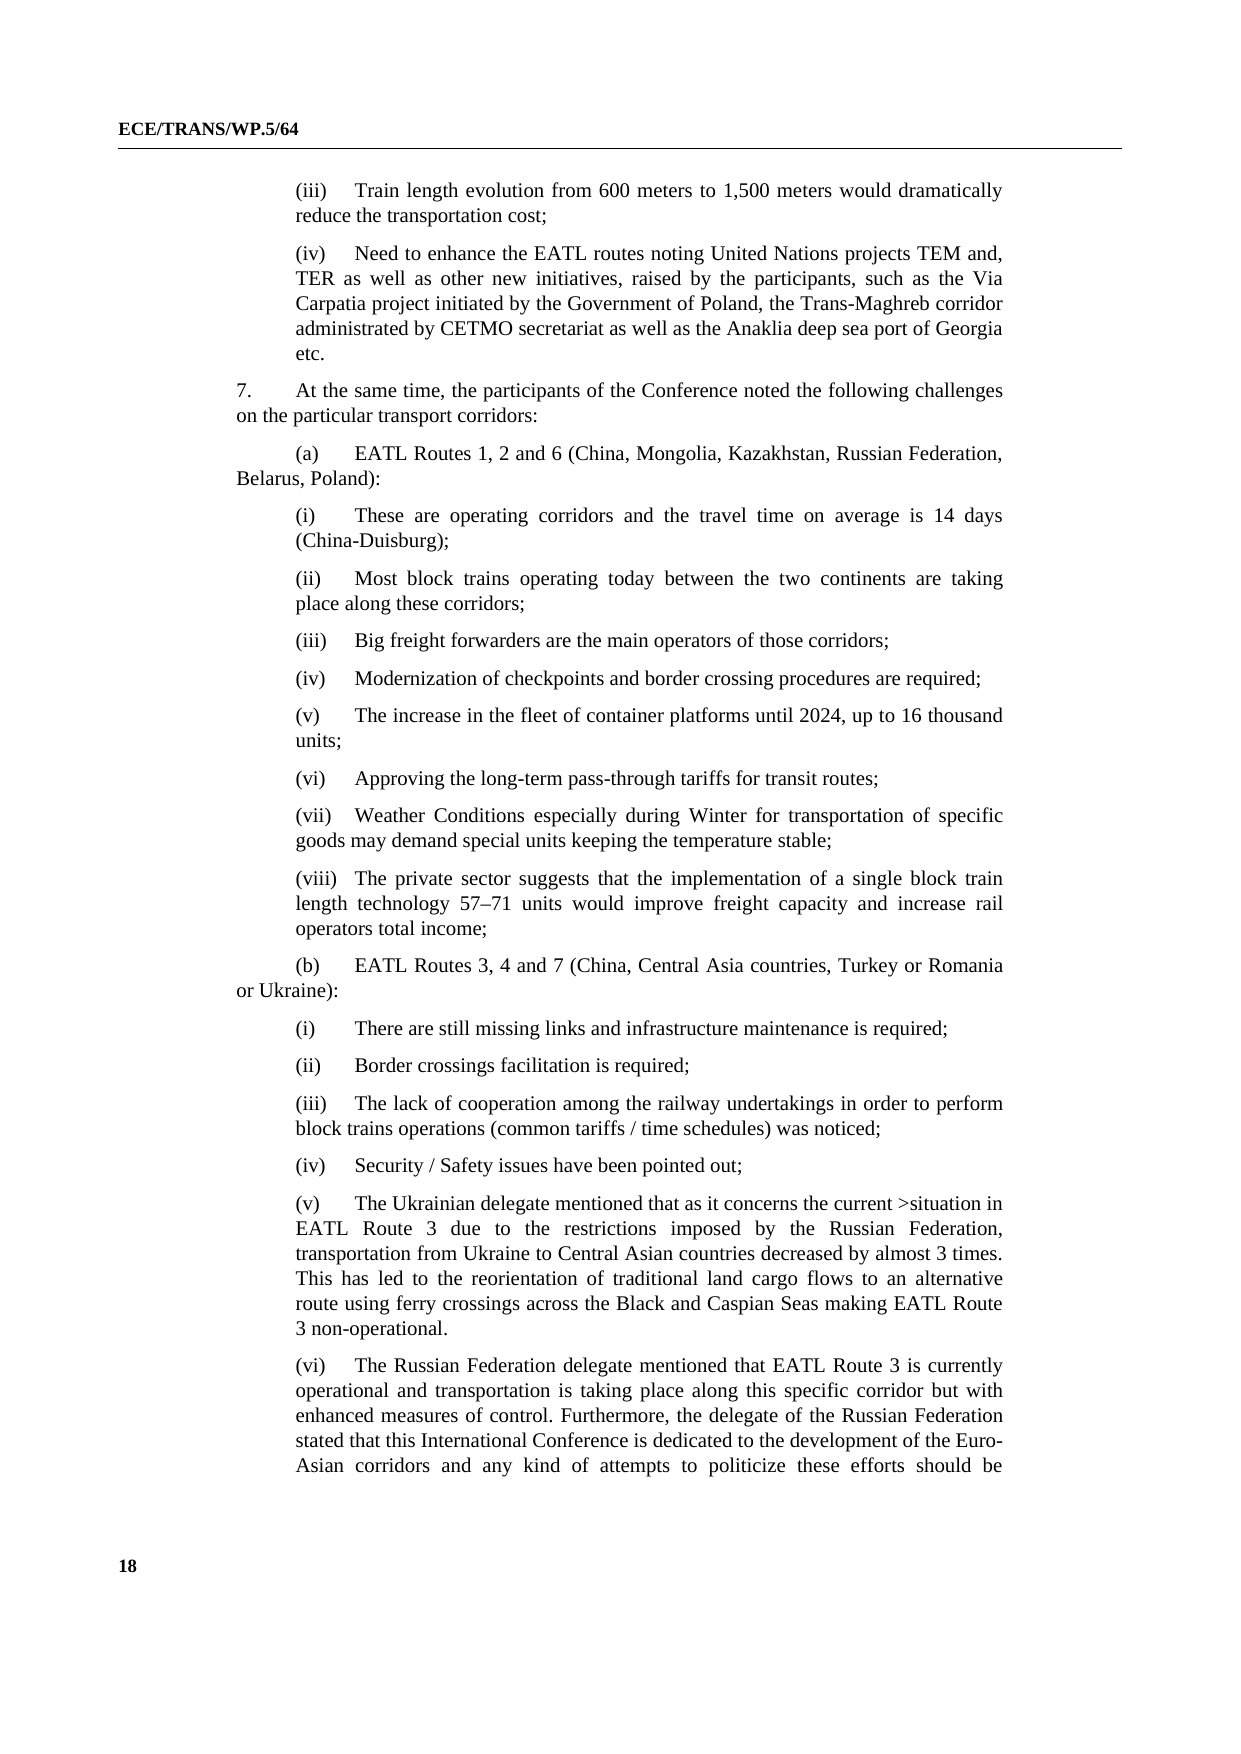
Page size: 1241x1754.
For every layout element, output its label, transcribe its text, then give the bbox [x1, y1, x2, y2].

text (a) EATL Routes 1, 2 and 6 (China, Mongolia, Kazakhstan, Russian Federation, Belarus, Poland): [236, 440, 1004, 490]
text (b) EATL Routes 3, 4 and 7 (China, Central Asia countries, Turkey or Romania or Ukraine): [236, 952, 1004, 1002]
text (iii) Train length evolution from 600 meters to 1,500 meters would dramatically reduce the transportation cost; [295, 177, 1004, 227]
text (vi) Approving the long-term pass-through tariffs for transit routes; [295, 765, 1004, 790]
text (ii) Most block trains operating today between the two continents are taking place along these corridors; [295, 565, 1004, 615]
text 7. At the same time, the participants of the Conference noted the following challenges on the particular transport corridors: [236, 377, 1004, 427]
text (i) These are operating corridors and the travel time on average is 14 days (China-Duisburg); [295, 502, 1004, 552]
text (v) The increase in the fleet of container platforms until 2024, up to 16 thousand units; [295, 702, 1004, 752]
text (iv) Modernization of checkpoints and border crossing procedures are required; [295, 665, 1004, 690]
text (iv) Need to enhance the EATL routes noting United Nations projects TEM and, TER as well as other new initiatives, raised by the participants, such as the Via Carpatia project initiated by the Government of Poland, the Trans-Maghreb corridor administrated by CETMO secretariat as well as the Anaklia deep sea port of Georgia etc. [295, 240, 1004, 365]
text (iii) The lack of cooperation among the railway undertakings in order to perform block trains operations (common tariffs / time schedules) was noticed; [295, 1090, 1004, 1140]
text (i) There are still missing links and infrastructure maintenance is required; [295, 1015, 1004, 1040]
text (v) The Ukrainian delegate mentioned that as it concerns the current >situation in EATL Route 3 due to the restrictions imposed by the Russian Federation, transportation from Ukraine to Central Asian countries decreased by almost 3 times. This has led to the reorientation of traditional land cargo flows to an alternative route using ferry crossings across the Black and Caspian Seas making EATL Route 3 non-operational. [295, 1190, 1004, 1340]
text (ii) Border crossings facilitation is required; [295, 1052, 1004, 1077]
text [295, 1352, 1004, 1477]
text (iv) Security / Safety issues have been pointed out; [295, 1152, 1004, 1177]
text (iii) Big freight forwarders are the main operators of those corridors; [295, 627, 1004, 652]
text (viii) The private sector suggests that the implementation of a single block train length technology 57–71 units would improve freight capacity and increase rail operators total income; [295, 865, 1004, 940]
text (vii) Weather Conditions especially during Winter for transportation of specific goods may demand special units keeping the temperature stable; [295, 802, 1004, 852]
